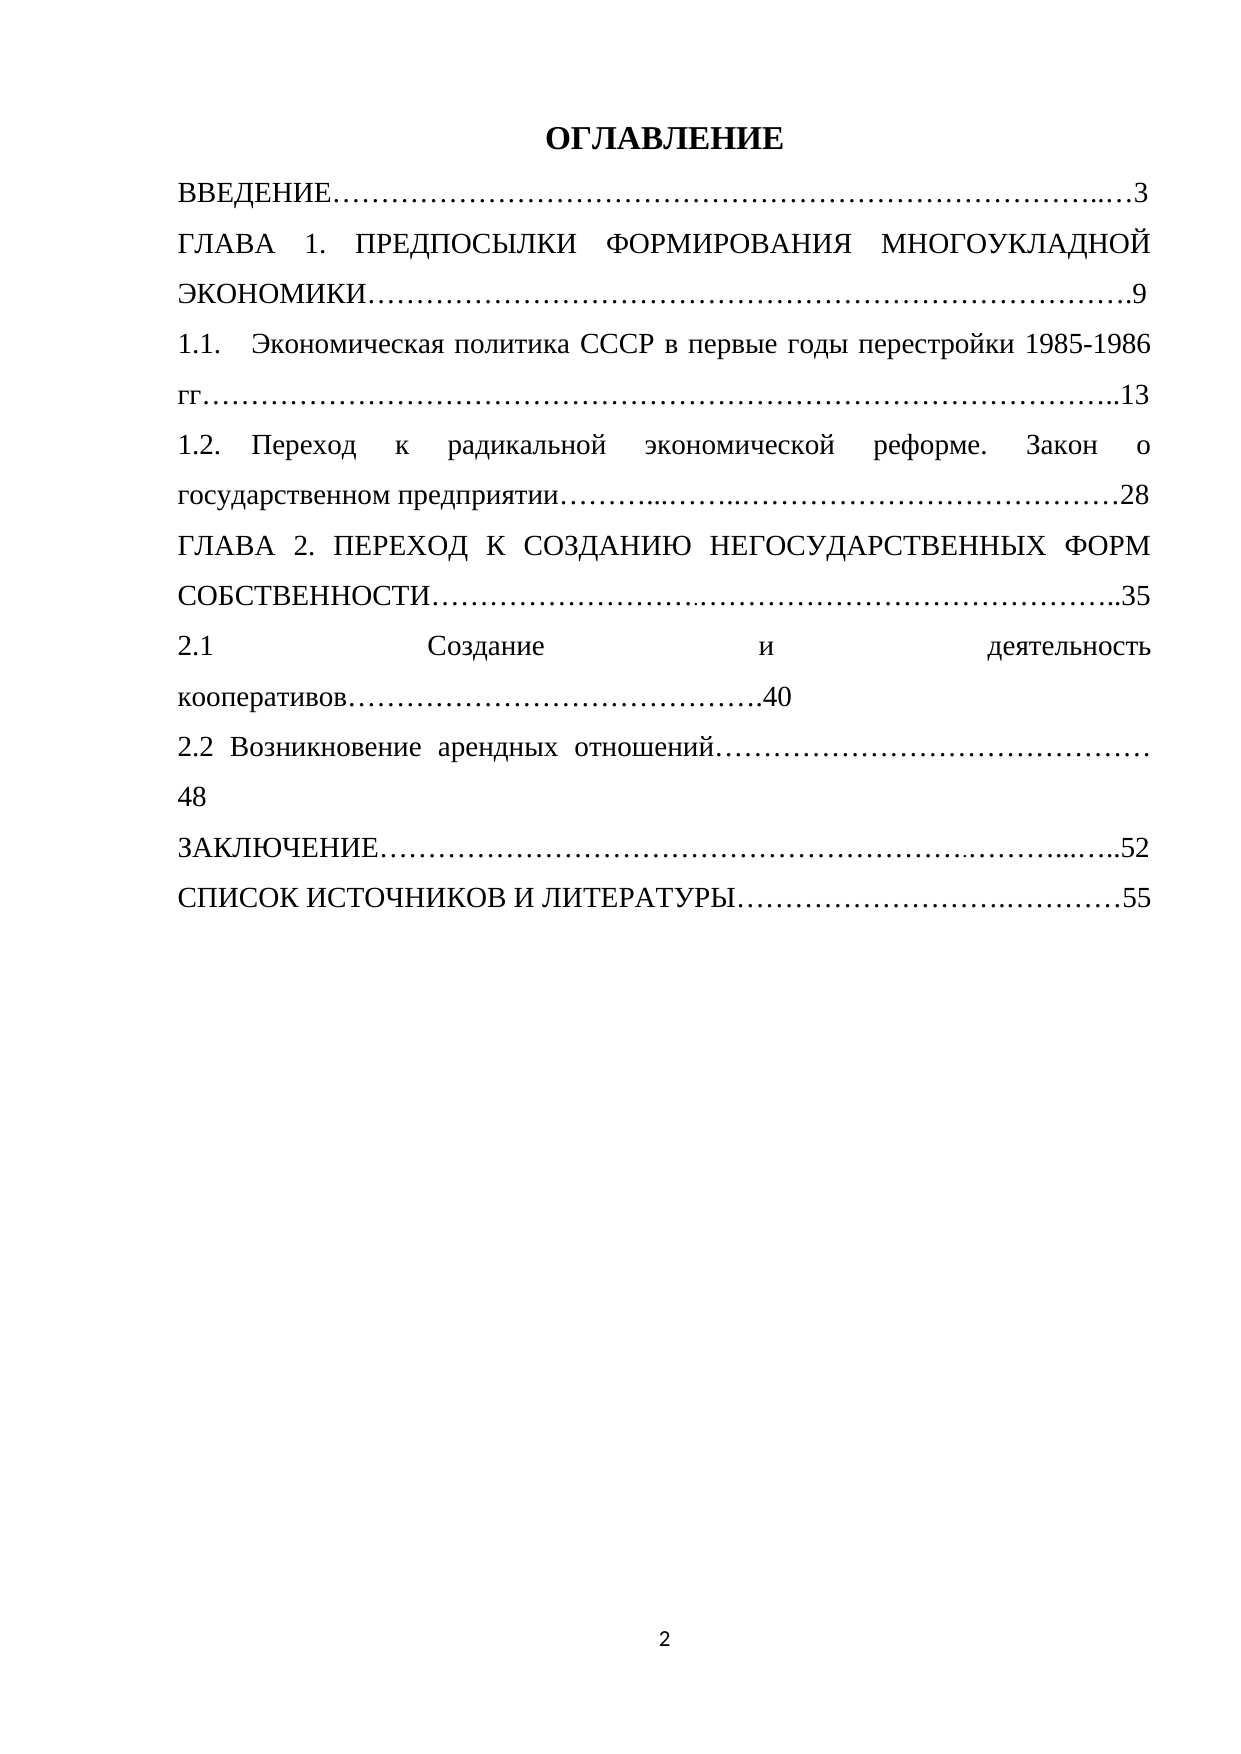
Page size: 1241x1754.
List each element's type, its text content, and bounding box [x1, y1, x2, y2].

text ГЛАВА 2. ПЕРЕХОД К СОЗДАНИЮ НЕГОСУДАРСТВЕННЫХ ФОРМ СОБСТВЕННОСТИ……………………….……………………………………..35 [177, 528, 1152, 612]
text ГЛАВА 1. ПРЕДПОСЫЛКИ ФОРМИРОВАНИЯ МНОГОУКЛАДНОЙ ЭКОНОМИКИ…………………………………………………………………….9 [177, 226, 1152, 310]
list Экономическая политика СССР в первые годы перестройки 1985-1986 гг…………………………………………………………………………………..13 [177, 327, 1152, 410]
text ВВЕДЕНИЕ……………………………………………………………………..…3 [177, 176, 1152, 209]
list Переход к радикальной экономической реформе. Закон о государственном предприятии………...……..…………………………………28 [177, 427, 1152, 511]
text 2.2 Возникновение арендных отношений………………………………………48 [177, 729, 1152, 813]
text ЗАКЛЮЧЕНИЕ…………………………………………………….………...…..52 [177, 830, 1152, 863]
text СПИСОК ИСТОЧНИКОВ И ЛИТЕРАТУРЫ……………………….…………55 [177, 880, 1152, 913]
text 2.1 Создание и деятельность кооперативов…………………………………….40 [177, 628, 1152, 712]
text ОГЛАВЛЕНИЕ [177, 118, 1152, 156]
